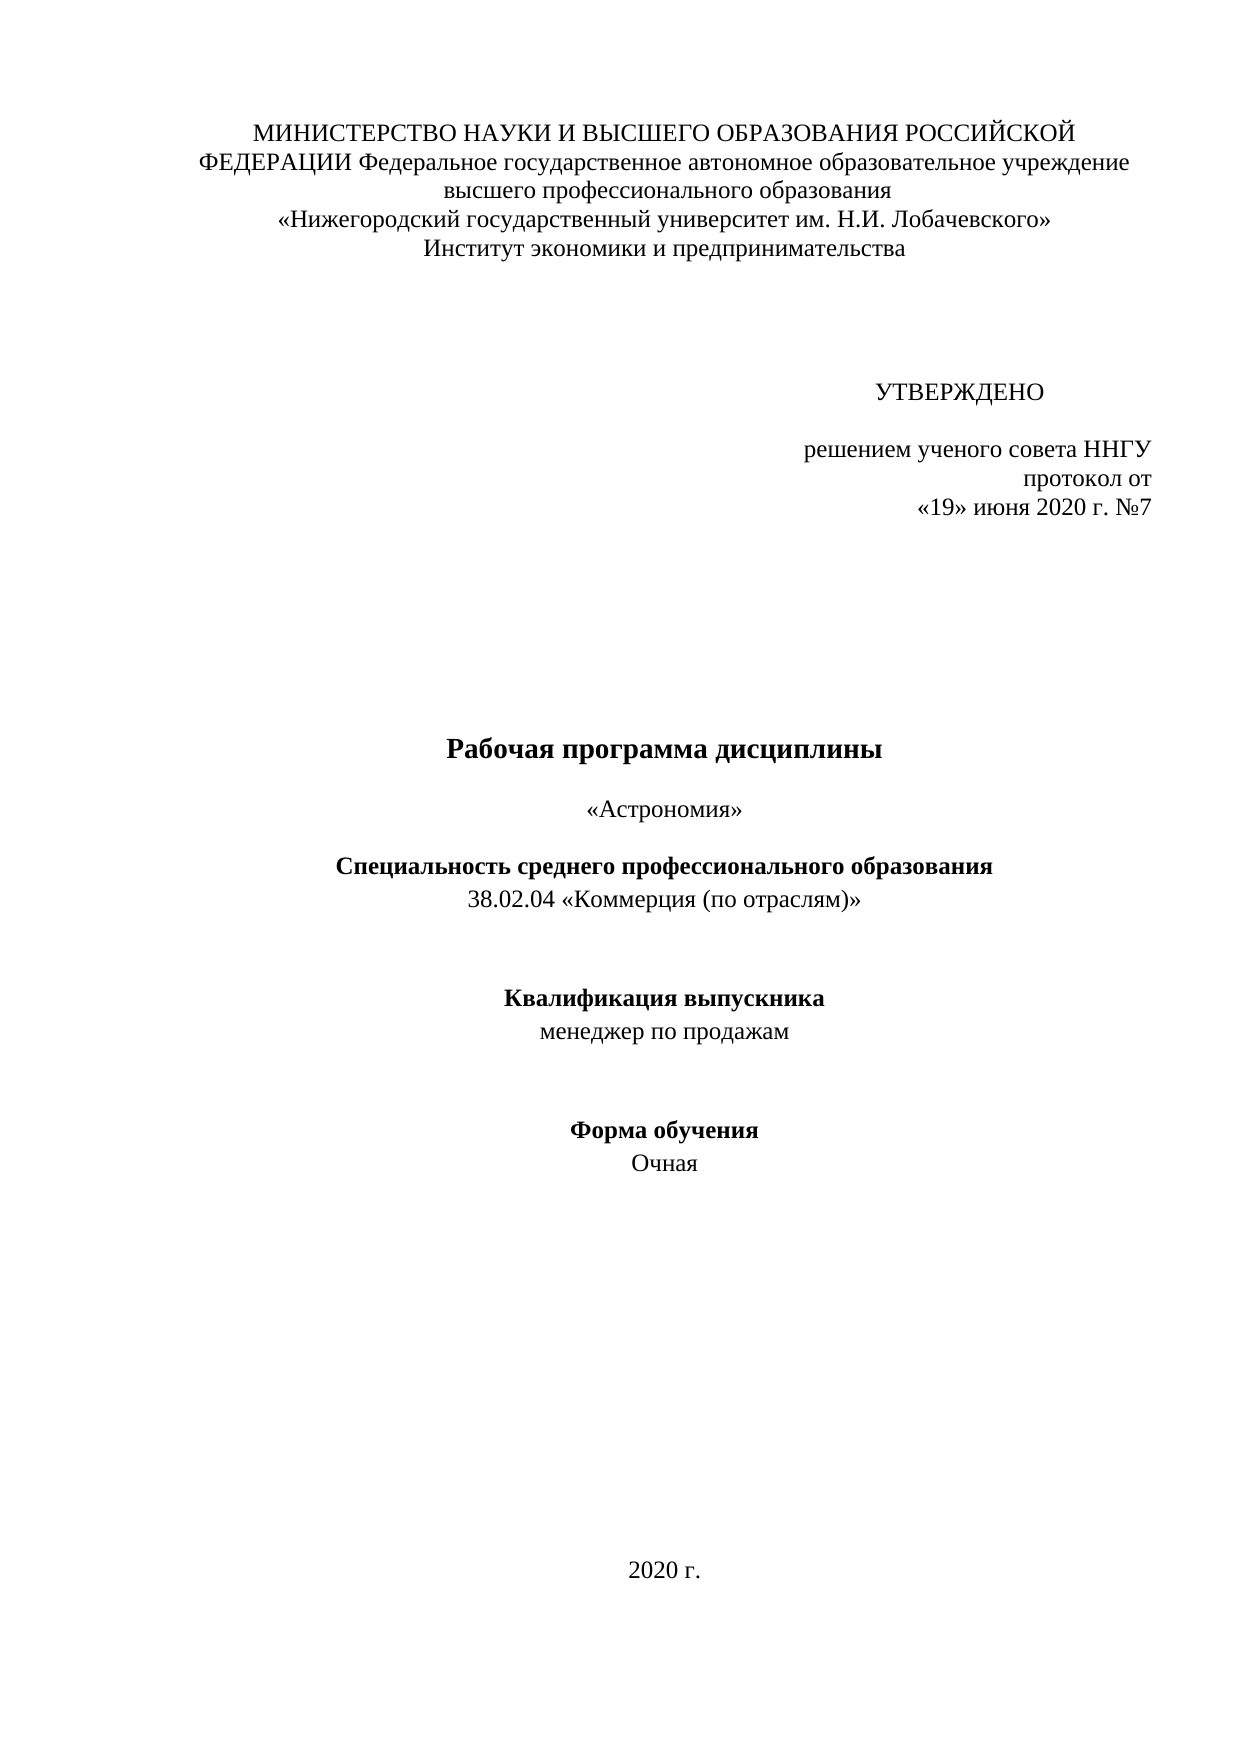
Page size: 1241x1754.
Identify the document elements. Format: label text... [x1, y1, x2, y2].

text «Нижегородский государственный университет им. Н.И. Лобачевского» [177, 204, 1152, 233]
text Институт экономики и предпринимательства [177, 233, 1152, 262]
text УТВЕРЖДЕНО [693, 377, 1152, 406]
text 2020 г. [177, 1555, 1152, 1584]
text Очная [177, 1148, 1152, 1177]
text 38.02.04 «Коммерция (по отраслям)» [177, 884, 1152, 913]
text Рабочая программа дисциплины [177, 731, 1152, 765]
text решением ученого совета ННГУ [767, 434, 1152, 463]
text МИНИСТЕРСТВО НАУКИ И ВЫСШЕГО ОБРАЗОВАНИЯ РОССИЙСКОЙ ФЕДЕРАЦИИ Федеральное государственное автономное образовательное учреждение [177, 118, 1152, 176]
text менеджер по продажам [177, 1016, 1152, 1045]
text Форма обучения [177, 1115, 1152, 1144]
text «Астрономия» [177, 794, 1152, 822]
text протокол от [693, 463, 1152, 492]
text Квалификация выпускника [177, 983, 1152, 1012]
text высшего профессионального образования [177, 176, 1152, 204]
text «19» июня 2020 г. №7 [693, 492, 1152, 521]
text Специальность среднего профессионального образования [177, 851, 1152, 880]
